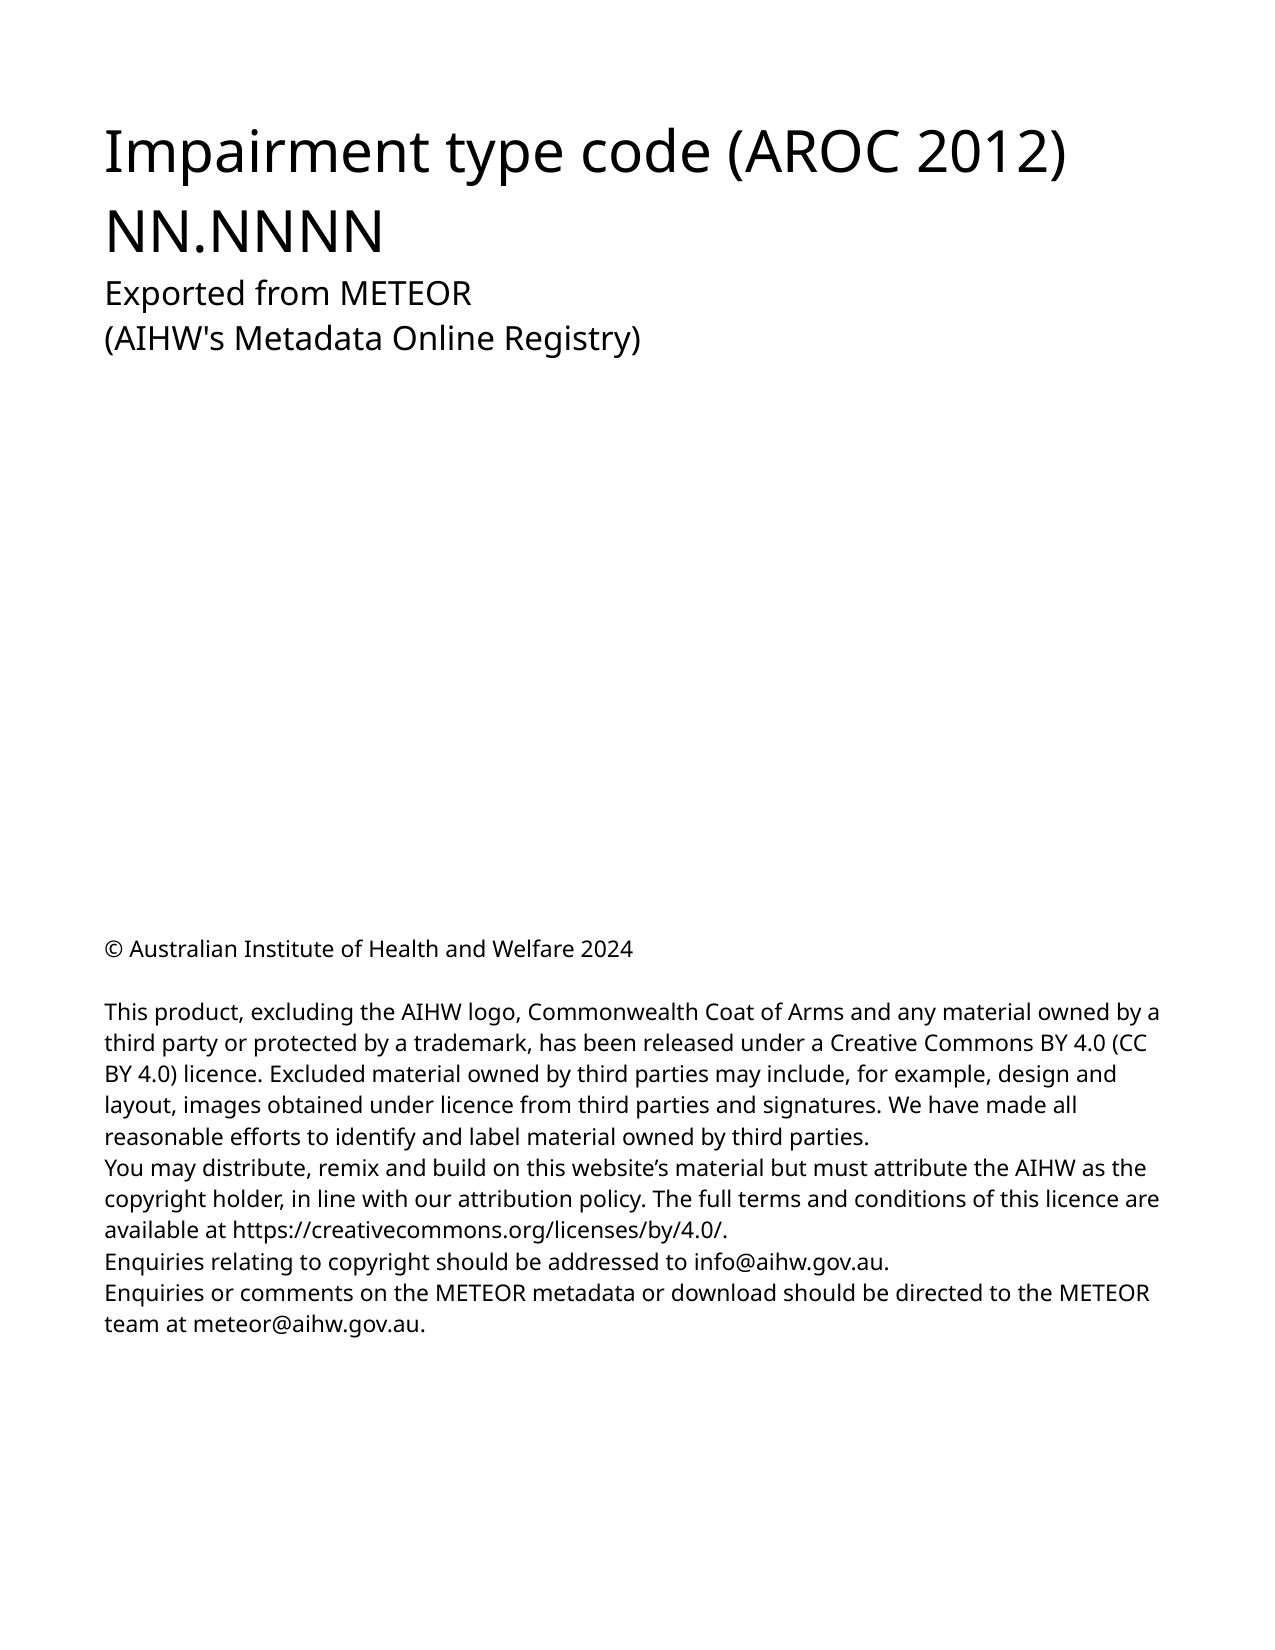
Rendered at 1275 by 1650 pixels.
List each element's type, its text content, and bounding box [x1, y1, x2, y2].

text © Australian Institute of Health and Welfare 2024 [104, 933, 1171, 964]
text Enquiries relating to copyright should be addressed to info@aihw.gov.au. [104, 1246, 1171, 1277]
text You may distribute, remix and build on this website’s material but must attribute the AIHW as the copyright holder, in line with our attribution policy. The full terms and conditions of this licence are available at https://creativecommons.org/licenses/by/4.0/. [104, 1152, 1171, 1246]
subtitle Exported from METEOR [104, 269, 1171, 315]
title Impairment type code (AROC 2012) NN.NNNN [104, 110, 1171, 269]
text Enquiries or comments on the METEOR metadata or download should be directed to the METEOR team at meteor@aihw.gov.au. [104, 1277, 1171, 1339]
subtitle (AIHW's Metadata Online Registry) [104, 315, 1171, 360]
text This product, excluding the AIHW logo, Commonwealth Coat of Arms and any material owned by a third party or protected by a trademark, has been released under a Creative Commons BY 4.0 (CC BY 4.0) licence. Excluded material owned by third parties may include, for example, design and layout, images obtained under licence from third parties and signatures. We have made all reasonable efforts to identify and label material owned by third parties. [104, 996, 1171, 1152]
